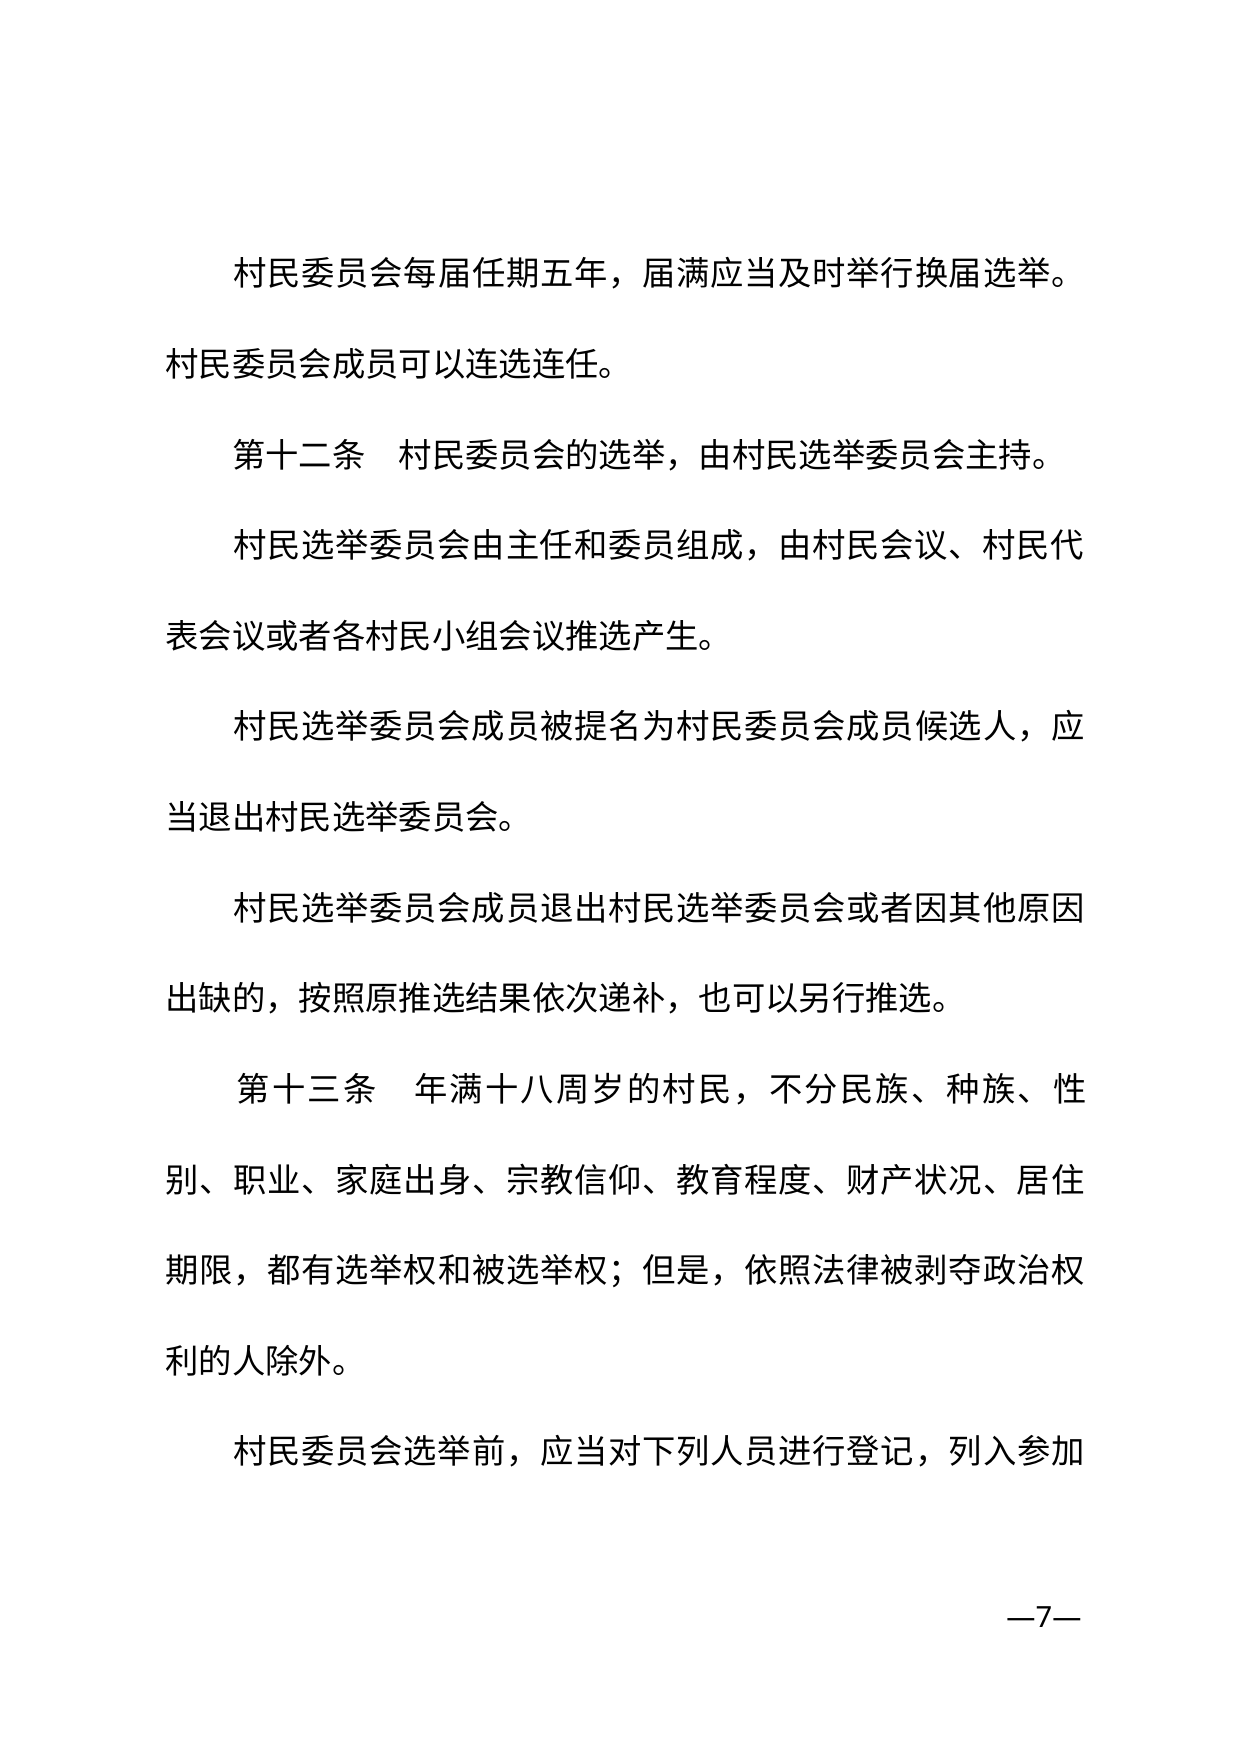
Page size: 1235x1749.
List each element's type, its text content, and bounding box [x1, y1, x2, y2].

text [165, 1404, 1087, 1495]
text 村民选举委员会成员退出村民选举委员会或者因其他原因出缺的，按照原推选结果依次递补，也可以另行推选。 [165, 860, 1087, 1042]
text 第十三条 年满十八周岁的村民，不分民族、种族、性别、职业、家庭出身、宗教信仰、教育程度、财产状况、居住期限，都有选举权和被选举权；但是，依照法律被剥夺政治权利的人除外。 [165, 1042, 1087, 1404]
text 村民选举委员会成员被提名为村民委员会成员候选人，应当退出村民选举委员会。 [165, 679, 1087, 860]
text 第十二条 村民委员会的选举，由村民选举委员会主持。 [165, 407, 1087, 498]
text 村民选举委员会由主任和委员组成，由村民会议、村民代表会议或者各村民小组会议推选产生。 [165, 498, 1087, 679]
text 村民委员会每届任期五年，届满应当及时举行换届选举。村民委员会成员可以连选连任。 [165, 226, 1087, 407]
